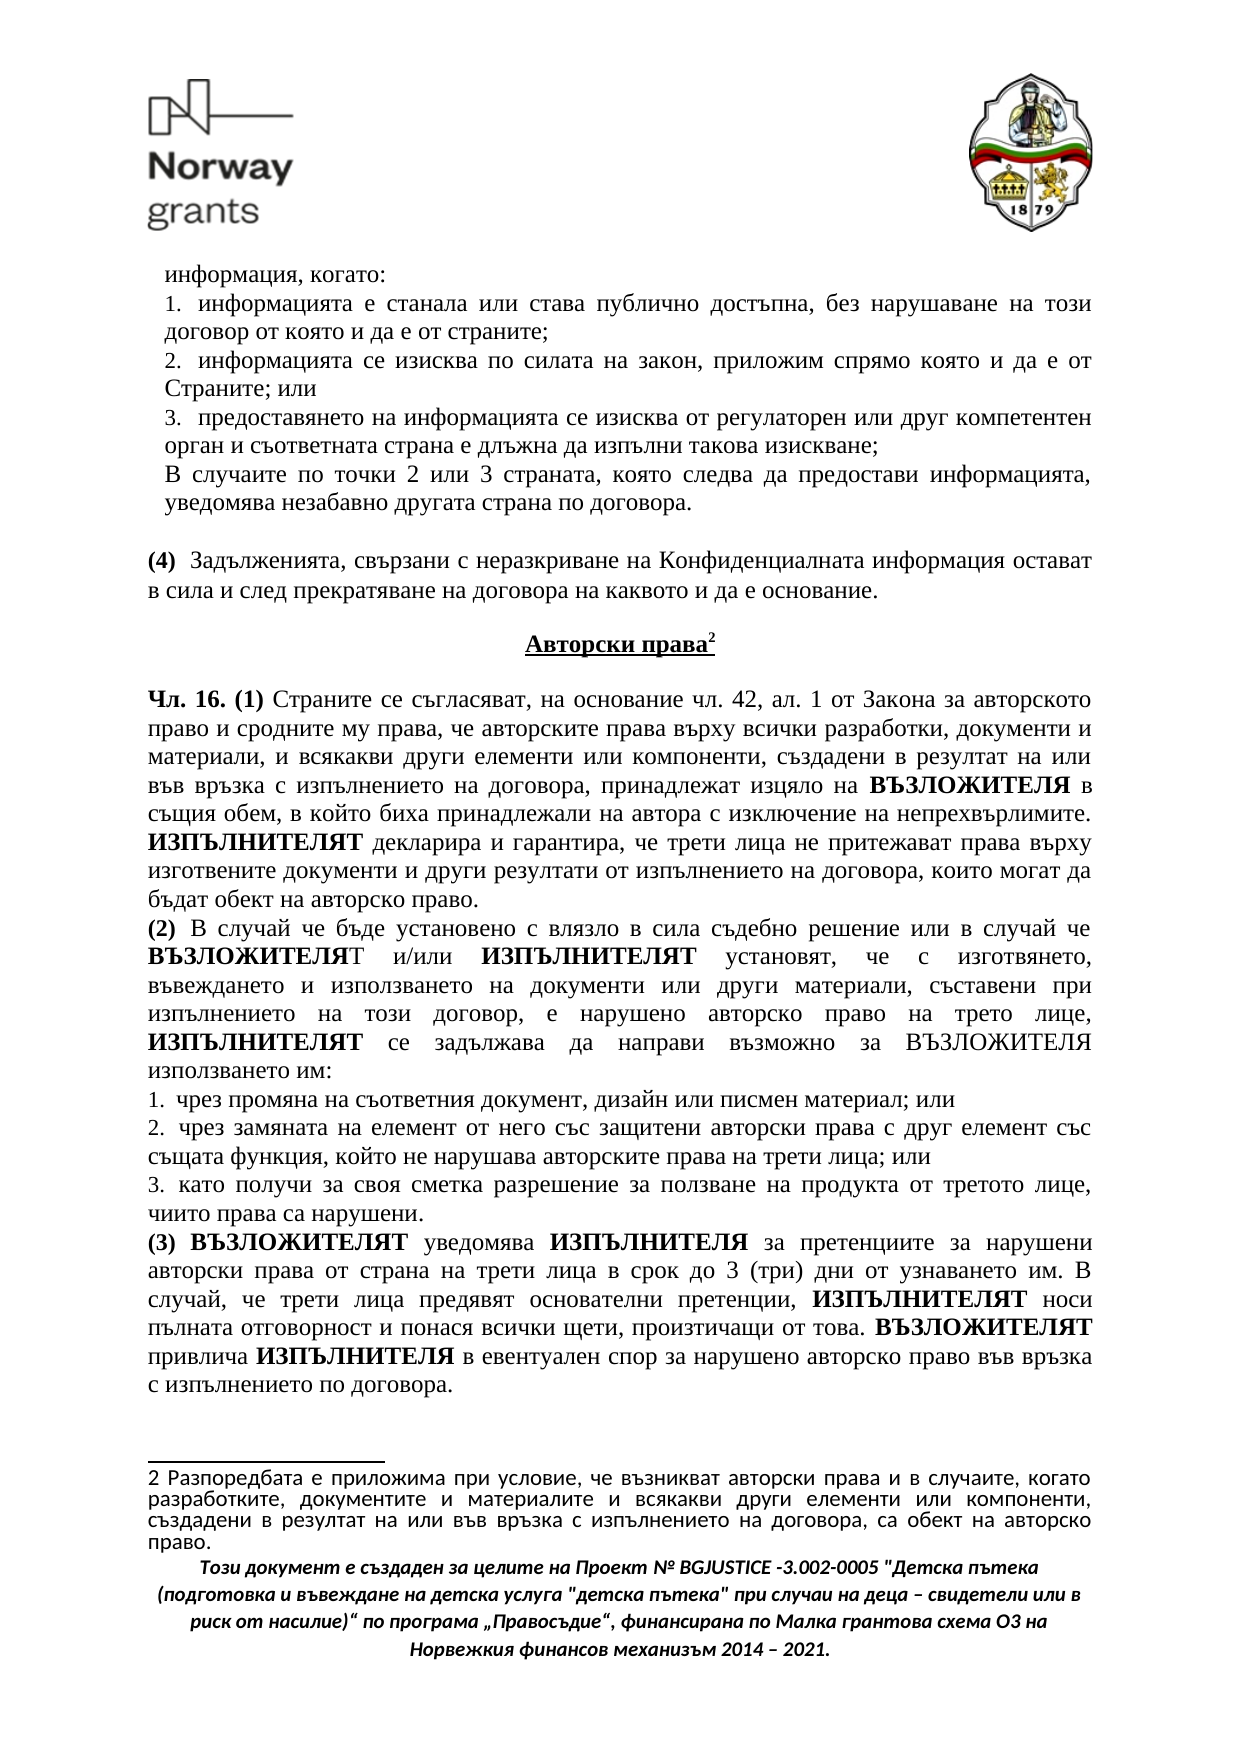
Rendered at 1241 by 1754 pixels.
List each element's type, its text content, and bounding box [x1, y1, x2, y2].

text Авторски права [148, 633, 1093, 657]
list В случай че бъде установено с влязло в сила съдебно решение или в случай че ВЪЗЛОЖИТЕЛЯТ и/или ИЗПЪЛНИТЕЛЯТ установят, че с изготвянето, въвеждането и използването на документи или други материали, съставени при изпълнението на този договор, е нарушено авторско право на трето лице, ИЗПЪЛНИТЕЛЯТ се задължава да направи възможно за ВЪЗЛОЖИТЕЛЯ използването им: [148, 913, 1093, 1084]
text Чл. 16. (1) Страните се съгласяват, на основание чл. 42, ал. 1 от Закона за авторското право и сродните му права, че авторските права върху всички разработки, документи и материали, и всякакви други елементи или компоненти, създадени в резултат на или във връзка с изпълнението на договора, принадлежат изцяло на ВЪЗЛОЖИТЕЛЯ в същия обем, в който биха принадлежали на автора с изключение на непрехвърлимите. ИЗПЪЛНИТЕЛЯТ декларира и гарантира, че трети лица не притежават права върху изготвените документи и други резултати от изпълнението на договора, които могат да бъдат обект на авторско право. [148, 685, 1093, 913]
text В случаите по точки 2 или 3 страната, която следва да предостави информацията, уведомява незабавно другата страна по договора. [164, 459, 1093, 516]
picture [969, 73, 1093, 232]
list информацията е станала или става публично достъпна, без нарушаване на този договор от която и да е от страните; [164, 288, 1093, 345]
picture [147, 79, 295, 232]
list информацията се изисква по силата на закон, приложим спрямо която и да е от Страните; или [164, 345, 1093, 402]
list чрез замяната на елемент от него със защитени авторски права с друг елемент със същата функция, който не нарушава авторските права на трети лица; или [148, 1113, 1093, 1170]
list предоставянето на информацията се изисква от регулаторен или друг компетентен орган и съответната страна е длъжна да изпълни такова изискване; [164, 402, 1093, 459]
list Задълженията, свързани с неразкриване на Конфиденциалната информация остават в сила и след прекратяване на договора на каквото и да е основание. [148, 545, 1093, 604]
list Не се счита за нарушение на задълженията за неразкриване на Конфиденциална информация, когато: [164, 259, 1093, 288]
list чрез промяна на съответния документ, дизайн или писмен материал; или [148, 1084, 1093, 1113]
list като получи за своя сметка разрешение за ползване на продукта от третото лице, чиито права са нарушени. [148, 1170, 1093, 1227]
list ВЪЗЛОЖИТЕЛЯТ уведомява ИЗПЪЛНИТЕЛЯ за претенциите за нарушени авторски права от страна на трети лица в срок до 3 (три) дни от узнаването им. В случай, че трети лица предявят основателни претенции, ИЗПЪЛНИТЕЛЯТ носи пълната отговорност и понася всички щети, произтичащи от това. ВЪЗЛОЖИТЕЛЯТ привлича ИЗПЪЛНИТЕЛЯ в евентуален спор за нарушено авторско право във връзка с изпълнението по договора. [148, 1227, 1093, 1398]
